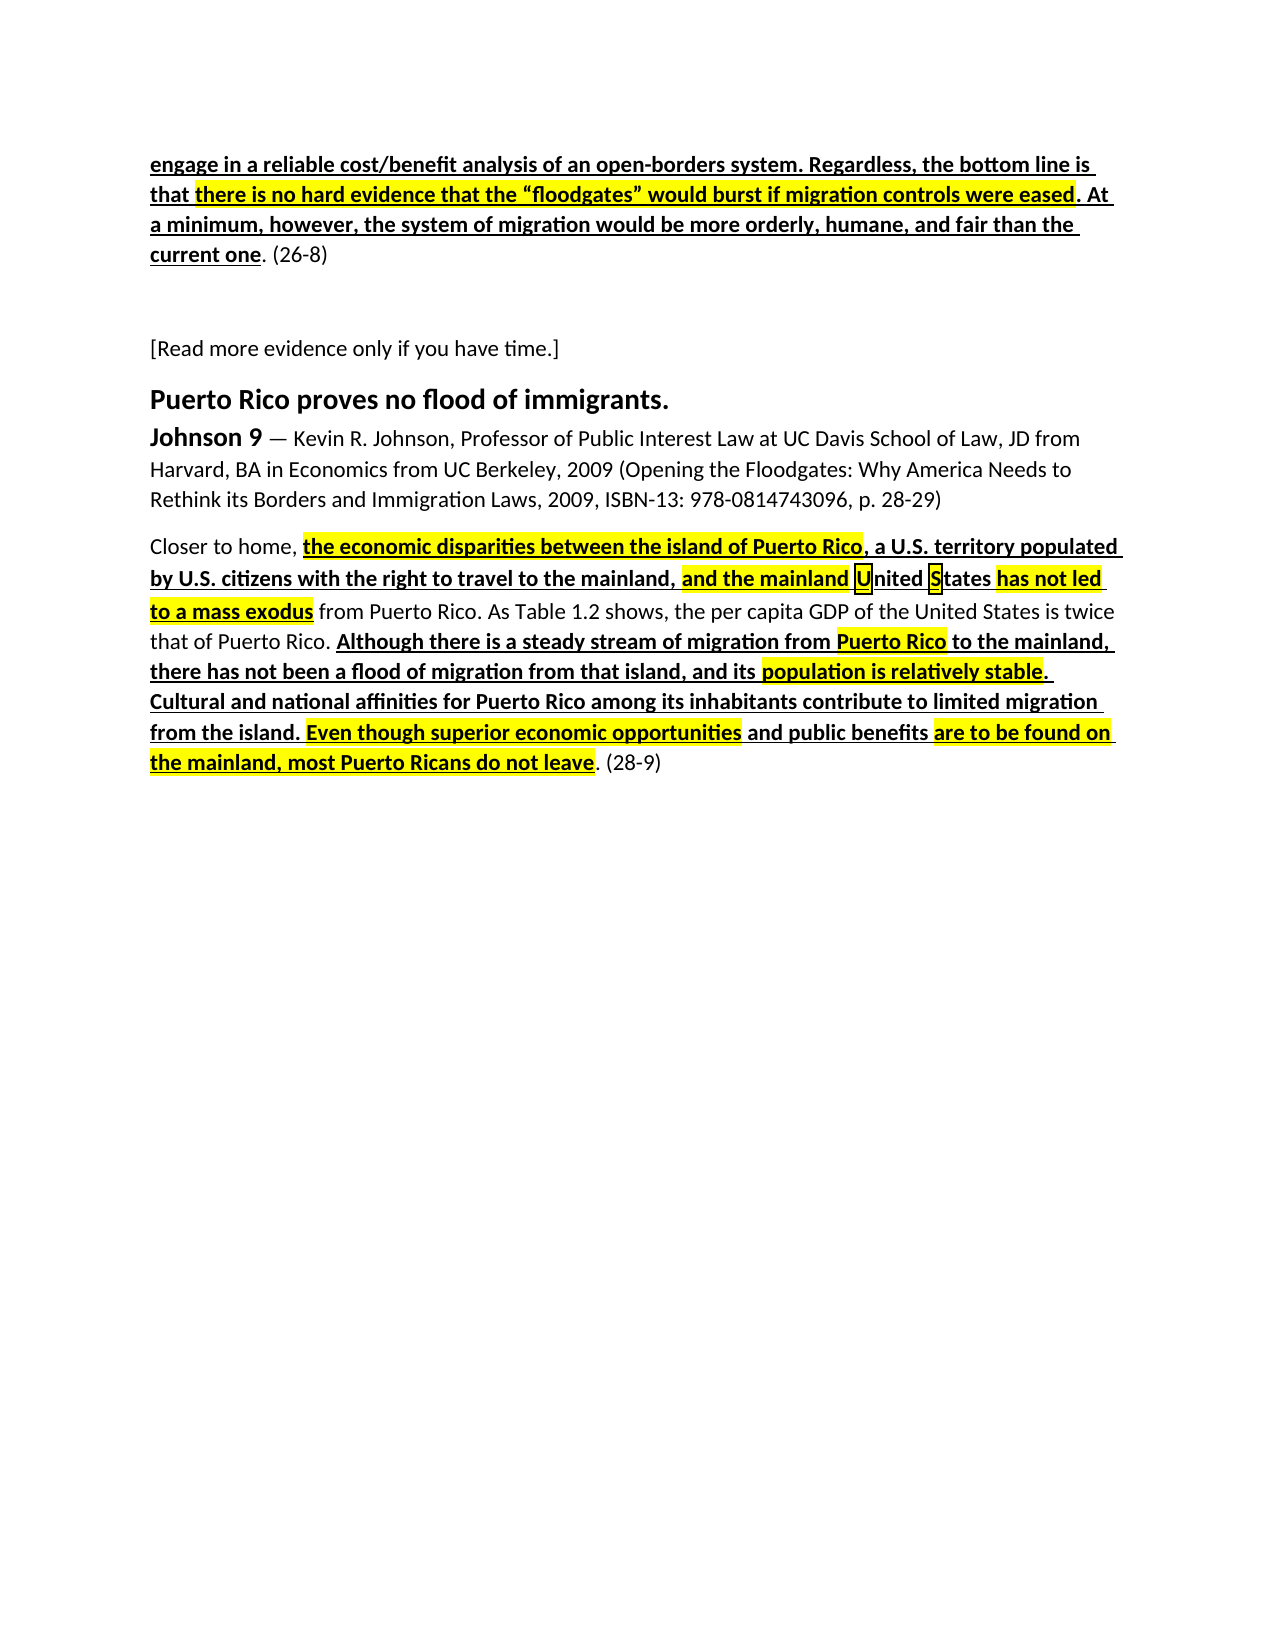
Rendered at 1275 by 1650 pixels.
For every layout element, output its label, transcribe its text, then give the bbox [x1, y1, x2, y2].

text Closer to home, the economic disparities between the island of Puerto Rico, a U.S. territory populated by U.S. citizens with the right to travel to the mainland, and the mainland United States has not led to a mass exodus from Puerto Rico. As Table 1.2 shows, the per capita GDP of the United States is twice that of Puerto Rico. Although there is a steady stream of migration from Puerto Rico to the mainland, there has not been a flood of migration from that island, and its population is relatively stable. Cultural and national affinities for Puerto Rico among its inhabitants contribute to limited migration from the island. Even though superior economic opportunities and public benefits are to be found on the mainland, most Puerto Ricans do not leave. (28-9) [150, 532, 1125, 776]
text Johnson 9 — Kevin R. Johnson, Professor of Public Interest Law at UC Davis School of Law, JD from Harvard, BA in Economics from UC Berkeley, 2009 (Opening the Floodgates: Why America Needs to Rethink its Borders and Immigration Laws, 2009, ISBN-13: 978-0814743096, p. 28-29) [150, 420, 1125, 513]
subtitle Puerto Rico proves no flood of immigrants. [150, 381, 1125, 417]
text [150, 150, 1125, 269]
text [Read more evidence only if you have time.] [150, 334, 1125, 362]
